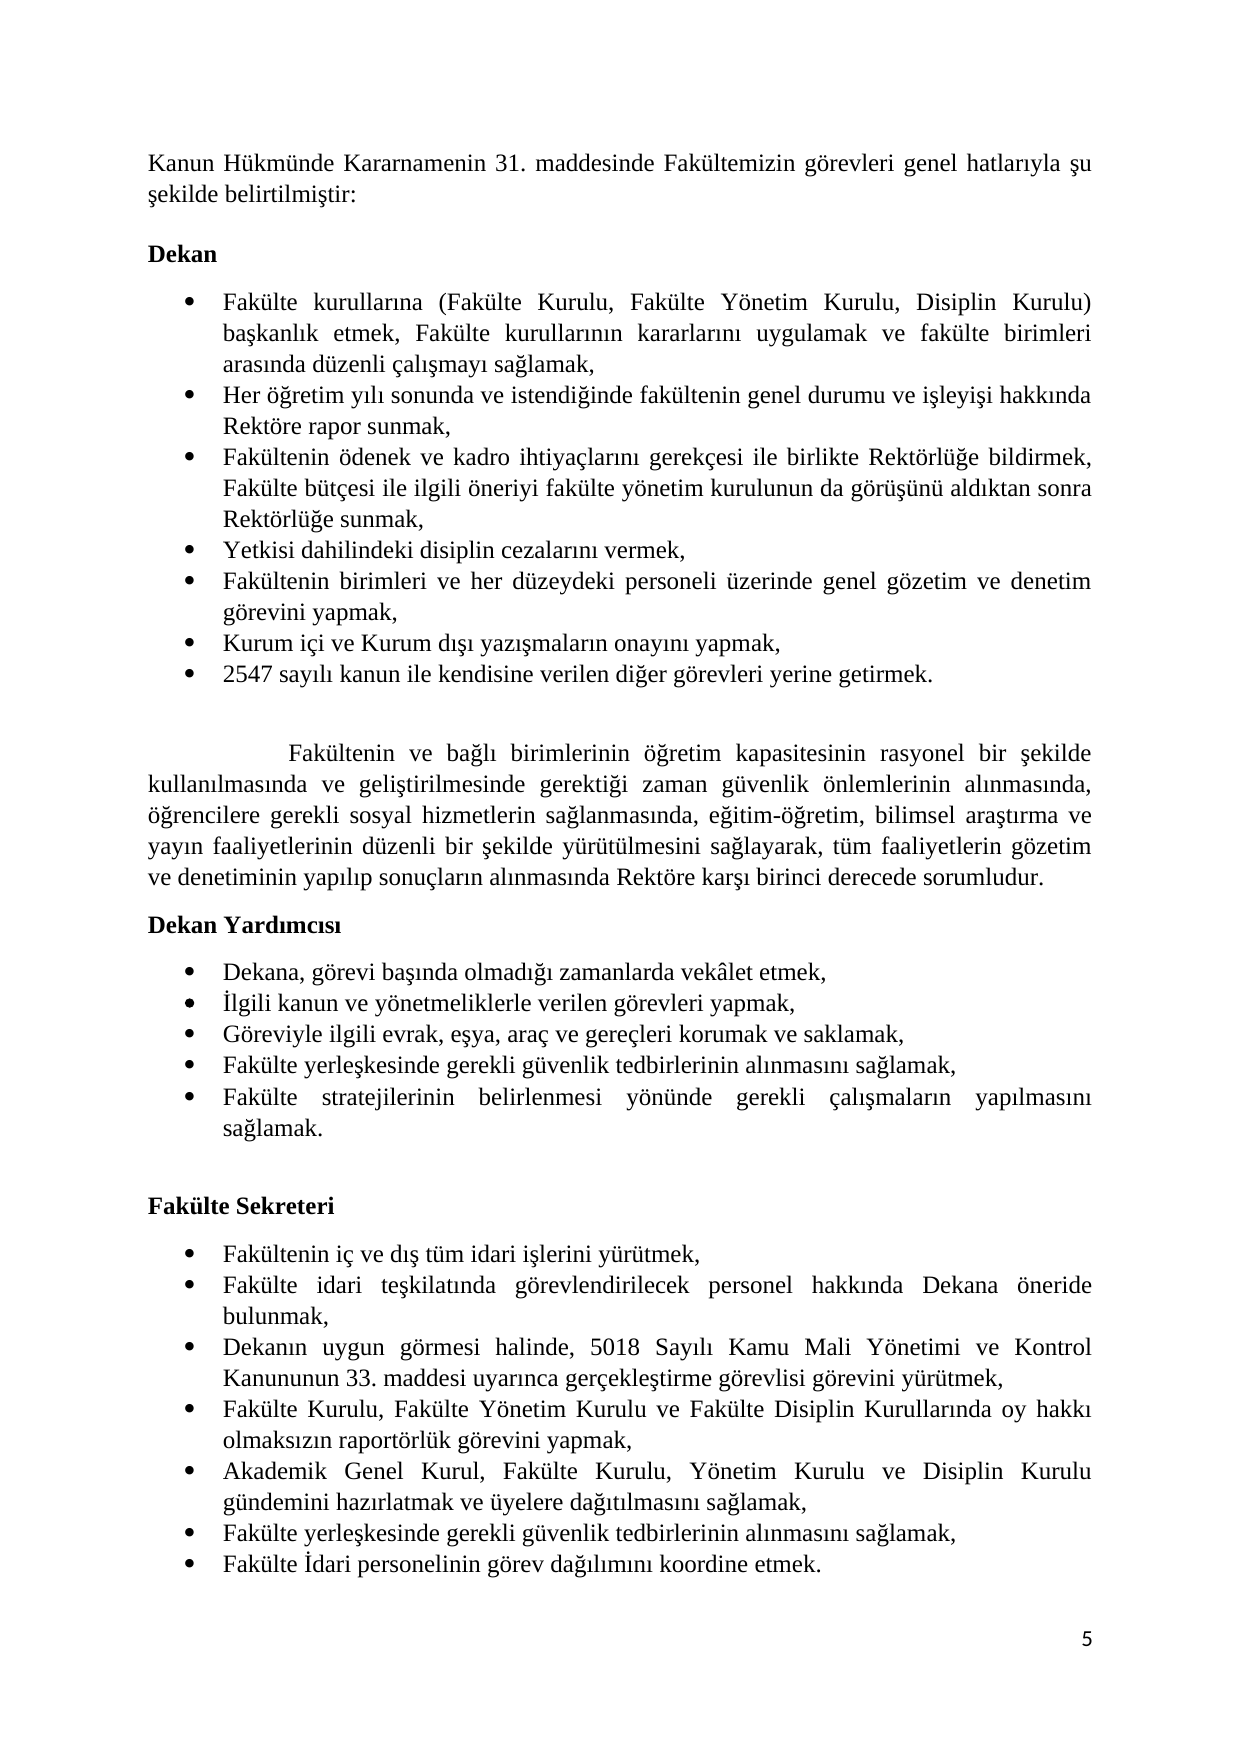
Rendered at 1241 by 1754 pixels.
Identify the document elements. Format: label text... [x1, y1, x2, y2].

list Fakültenin iç ve dış tüm idari işlerini yürütmek, [185, 1239, 1093, 1268]
list Fakültenin birimleri ve her düzeydeki personeli üzerinde genel gözetim ve denetim görevini yapmak, [185, 566, 1093, 626]
text Dekan Yardımcısı [148, 910, 1093, 938]
list Yetkisi dahilindeki disiplin cezalarını vermek, [185, 535, 1093, 564]
list Dekana, görevi başında olmadığı zamanlarda vekâlet etmek, [185, 957, 1093, 986]
list Fakülte yerleşkesinde gerekli güvenlik tedbirlerinin alınmasını sağlamak, [185, 1518, 1093, 1547]
text Fakültenin ve bağlı birimlerinin öğretim kapasitesinin rasyonel bir şekilde kullanılmasında ve geliştirilmesinde gerektiği zaman güvenlik önlemlerinin alınmasında, öğrencilere gerekli sosyal hizmetlerin sağlanmasında, eğitim-öğretim, bilimsel araştırma ve yayın faaliyetlerinin düzenli bir şekilde yürütülmesini sağlayarak, tüm faaliyetlerin gözetim ve denetiminin yapılıp sonuçların alınmasında Rektöre karşı birinci derecede sorumludur. [148, 738, 1093, 891]
list Dekanın uygun görmesi halinde, 5018 Sayılı Kamu Mali Yönetimi ve Kontrol Kanununun 33. maddesi uyarınca gerçekleştirme görevlisi görevini yürütmek, [185, 1332, 1093, 1392]
list Fakülte idari teşkilatında görevlendirilecek personel hakkında Dekana öneride bulunmak, [185, 1270, 1093, 1330]
list Akademik Genel Kurul, Fakülte Kurulu, Yönetim Kurulu ve Disiplin Kurulu gündemini hazırlatmak ve üyelere dağıtılmasını sağlamak, [185, 1456, 1093, 1516]
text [148, 148, 1093, 207]
list Fakülte İdari personelinin görev dağılımını koordine etmek. [185, 1549, 1093, 1578]
list Kurum içi ve Kurum dışı yazışmaların onayını yapmak, [185, 628, 1093, 657]
list Fakülte Kurulu, Fakülte Yönetim Kurulu ve Fakülte Disiplin Kurullarında oy hakkı olmaksızın raportörlük görevini yapmak, [185, 1394, 1093, 1454]
list Fakülte stratejilerinin belirlenmesi yönünde gerekli çalışmaların yapılmasını sağlamak. [185, 1082, 1093, 1141]
list Her öğretim yılı sonunda ve istendiğinde fakültenin genel durumu ve işleyişi hakkında Rektöre rapor sunmak, [185, 380, 1093, 439]
list Fakülte yerleşkesinde gerekli güvenlik tedbirlerinin alınmasını sağlamak, [185, 1051, 1093, 1079]
list Göreviyle ilgili evrak, eşya, araç ve gereçleri korumak ve saklamak, [185, 1019, 1093, 1048]
list Fakülte kurullarına (Fakülte Kurulu, Fakülte Yönetim Kurulu, Disiplin Kurulu) başkanlık etmek, Fakülte kurullarının kararlarını uygulamak ve fakülte birimleri arasında düzenli çalışmayı sağlamak, [185, 287, 1093, 377]
list İlgili kanun ve yönetmeliklerle verilen görevleri yapmak, [185, 988, 1093, 1017]
list 2547 sayılı kanun ile kendisine verilen diğer görevleri yerine getirmek. [185, 659, 1093, 688]
text Dekan [148, 239, 1093, 268]
text Fakülte Sekreteri [148, 1160, 1093, 1220]
list Fakültenin ödenek ve kadro ihtiyaçlarını gerekçesi ile birlikte Rektörlüğe bildirmek, Fakülte bütçesi ile ilgili öneriyi fakülte yönetim kurulunun da görüşünü aldıktan sonra Rektörlüğe sunmak, [185, 442, 1093, 533]
